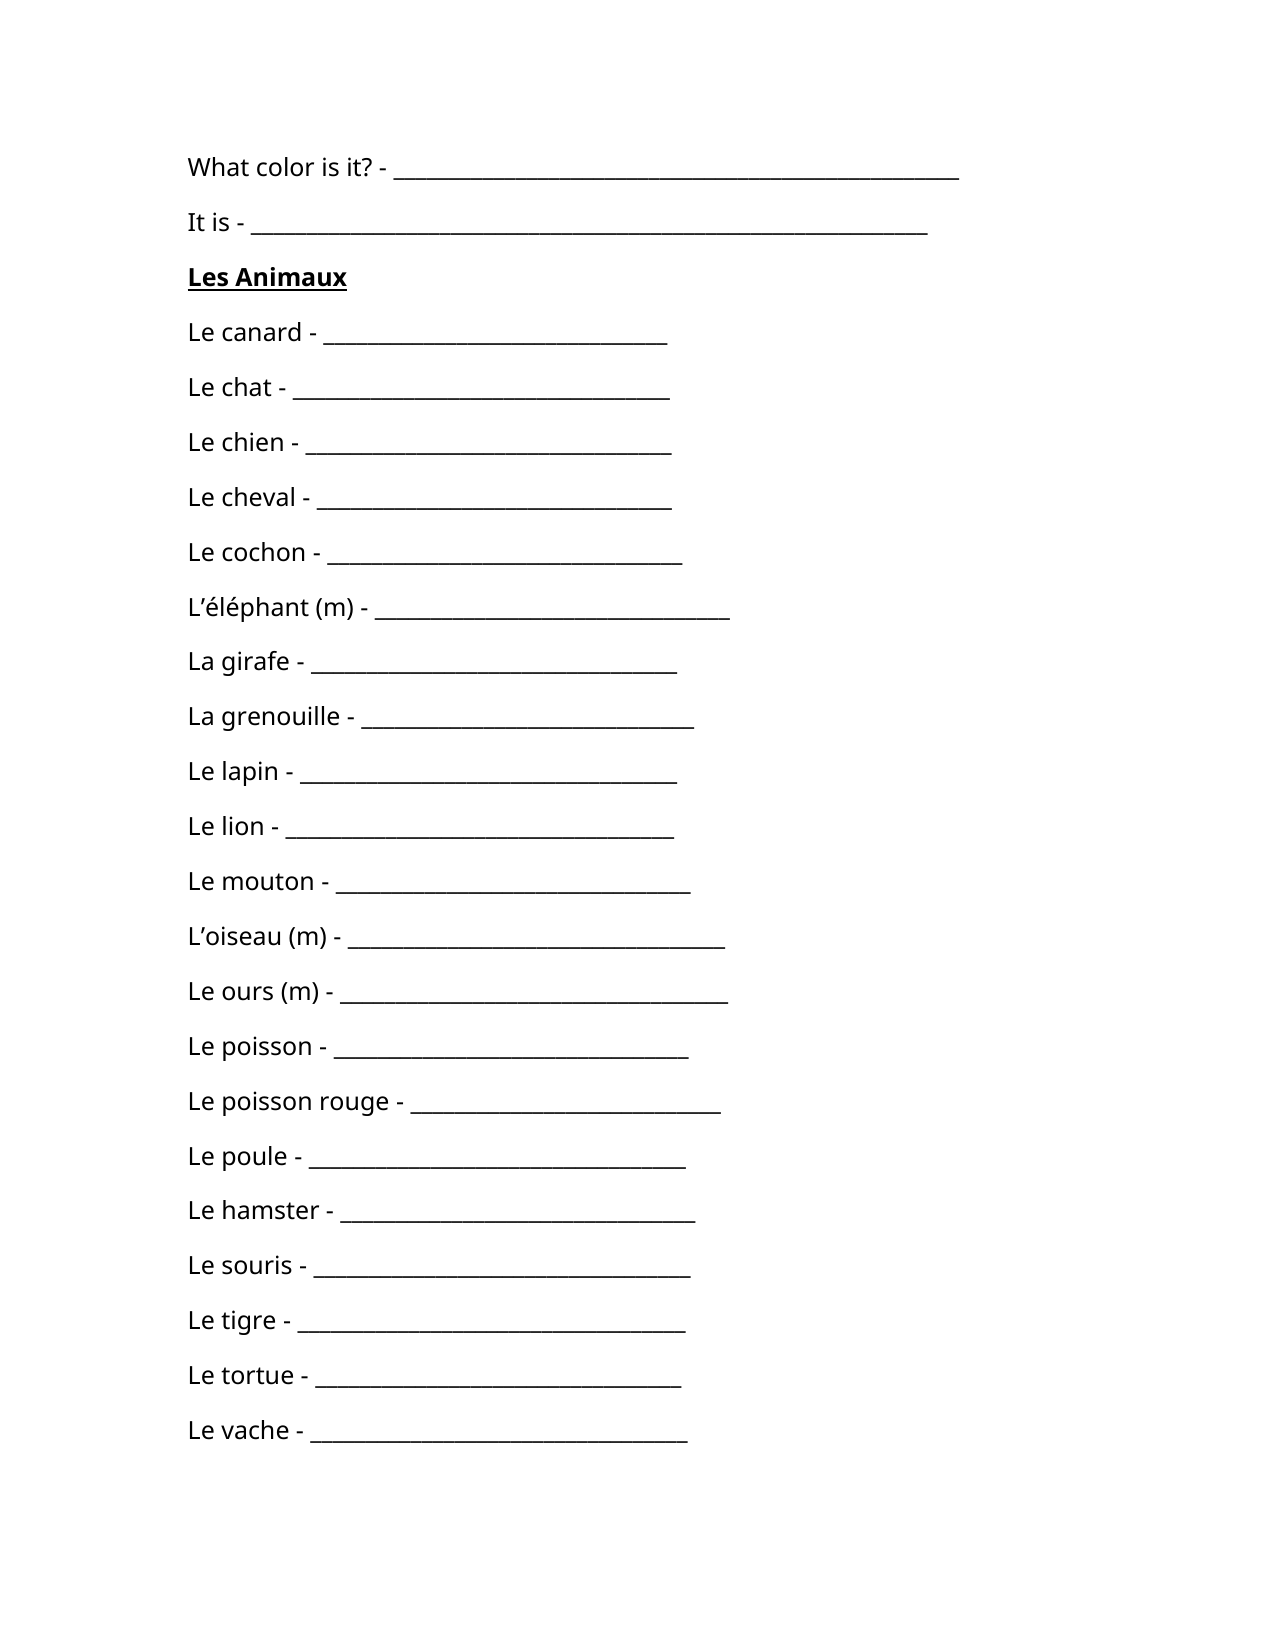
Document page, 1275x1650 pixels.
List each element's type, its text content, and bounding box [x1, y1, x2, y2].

text Le cheval - ________________________________ [187, 479, 1087, 513]
text Le mouton - ________________________________ [187, 864, 1087, 898]
text L’éléphant (m) - ________________________________ [187, 589, 1087, 623]
text Le tigre - ___________________________________ [187, 1303, 1087, 1337]
text Le lapin - __________________________________ [187, 754, 1087, 788]
text La grenouille - ______________________________ [187, 699, 1087, 733]
text Le canard - _______________________________ [187, 315, 1087, 349]
text La girafe - _________________________________ [187, 644, 1087, 678]
text Le poisson - ________________________________ [187, 1028, 1087, 1062]
text What color is it? - ___________________________________________________ [187, 150, 1087, 184]
text Le chien - _________________________________ [187, 424, 1087, 458]
text Les Animaux [187, 260, 1087, 294]
text Le poule - __________________________________ [187, 1138, 1087, 1172]
text Le ours (m) - ___________________________________ [187, 973, 1087, 1007]
text Le cochon - ________________________________ [187, 534, 1087, 568]
text Le chat - __________________________________ [187, 369, 1087, 404]
text Le poisson rouge - ____________________________ [187, 1083, 1087, 1117]
text Le souris - __________________________________ [187, 1248, 1087, 1282]
text Le lion - ___________________________________ [187, 809, 1087, 843]
text Le hamster - ________________________________ [187, 1193, 1087, 1227]
text L’oiseau (m) - __________________________________ [187, 918, 1087, 953]
text Le vache - __________________________________ [187, 1413, 1087, 1447]
text It is - _____________________________________________________________ [187, 205, 1087, 239]
text Le tortue - _________________________________ [187, 1358, 1087, 1392]
